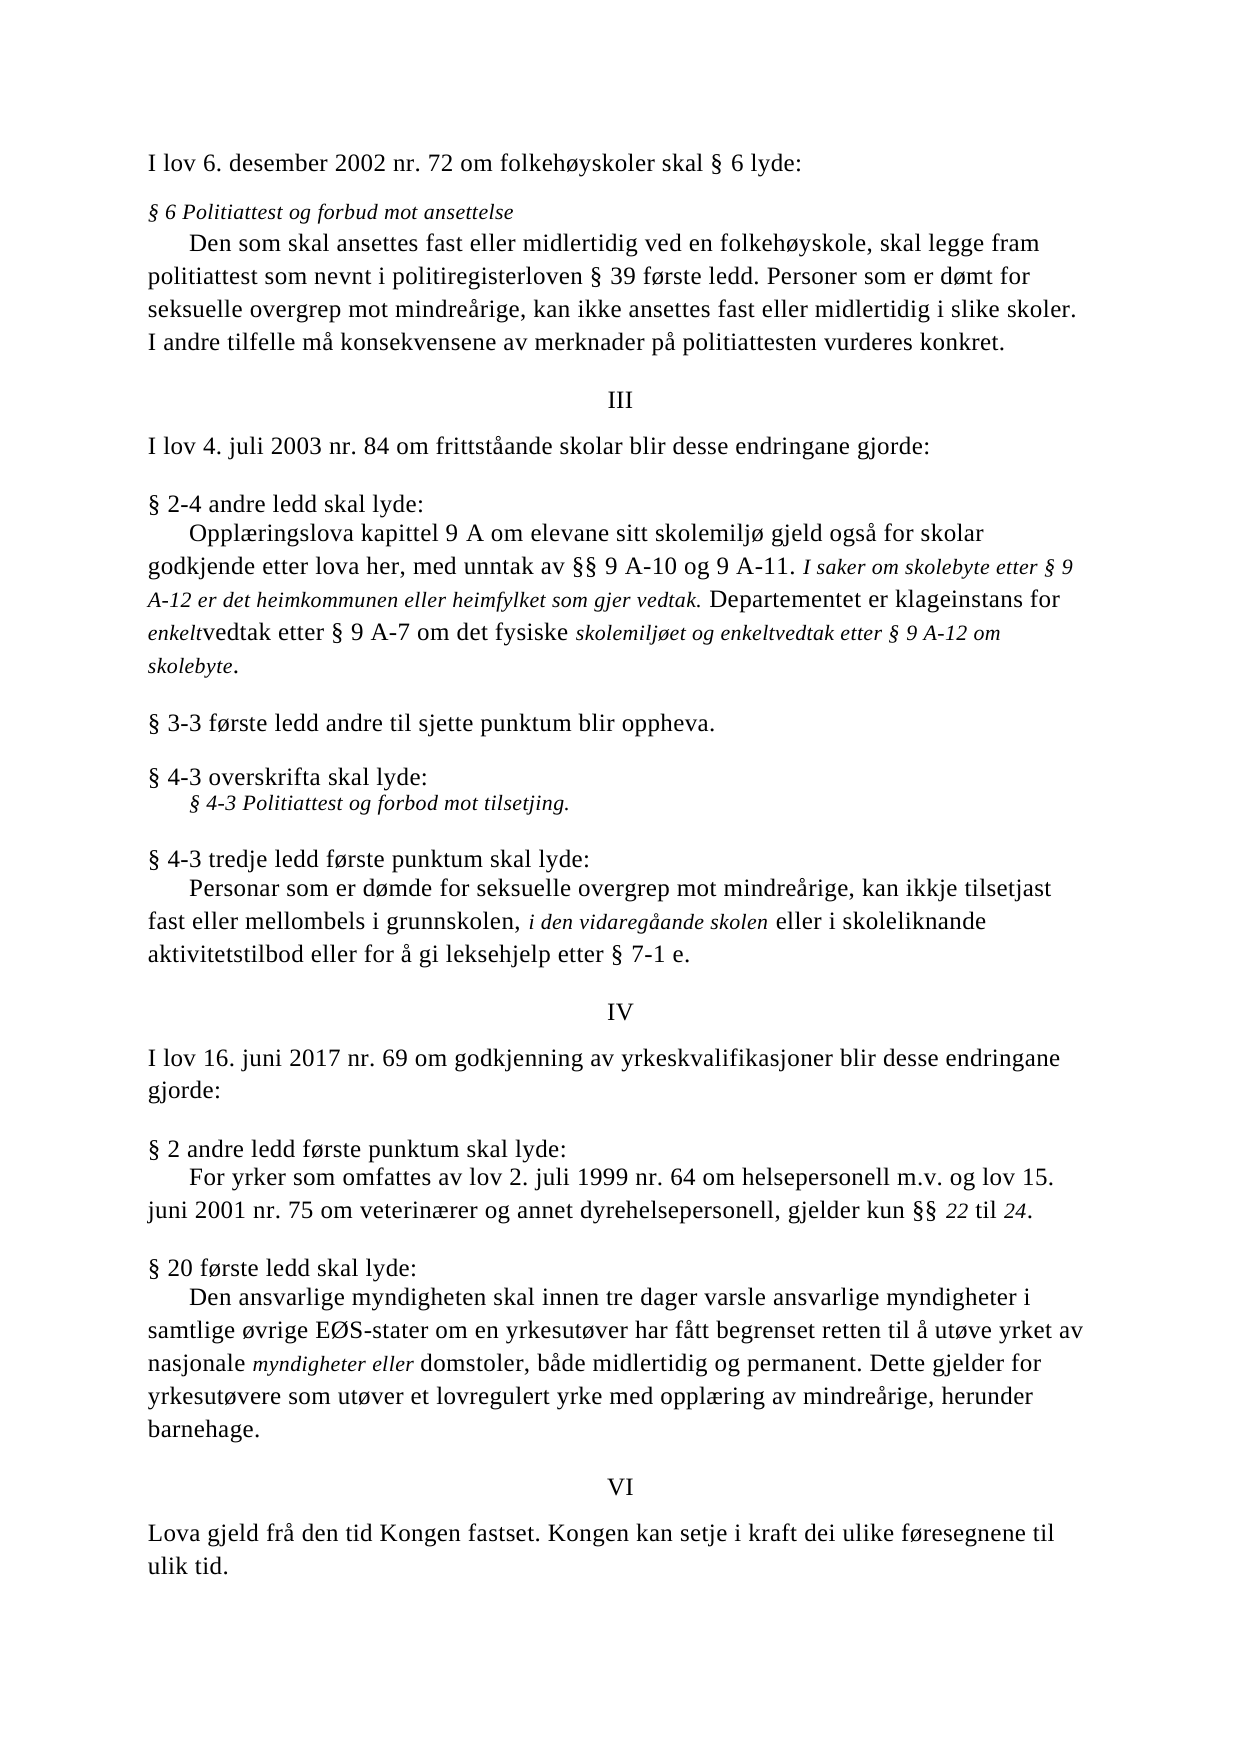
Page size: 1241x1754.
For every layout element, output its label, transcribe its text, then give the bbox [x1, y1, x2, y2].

text § 4-3 tredje ledd første punktum skal lyde: [148, 844, 1093, 873]
text § 4-3 Politiattest og forbod mot tilsetjing. [148, 790, 1093, 816]
text Opplæringslova kapittel 9 A om elevane sitt skolemiljø gjeld også for skolar godkjende etter lova her, med unntak av §§ 9 A-10 og 9 A-11. I saker om skolebyte etter § 9 A-12 er det heimkommunen eller heimfylket som gjer vedtak. Departementet er klageinstans for enkeltvedtak etter § 9 A-7 om det fysiske skolemiljøet og enkeltvedtak etter § 9 A-12 om skolebyte. [148, 518, 1093, 678]
text For yrker som omfattes av lov 2. juli 1999 nr. 64 om helsepersonell m.v. og lov 15. juni 2001 nr. 75 om veterinærer og annet dyrehelsepersonell, gjelder kun §§ 22 til 24. [148, 1162, 1093, 1224]
text Personar som er dømde for seksuelle overgrep mot mindreårige, kan ikkje tilsetjast fast eller mellombels i grunnskolen, i den vidaregåande skolen eller i skoleliknande aktivitetstilbod eller for å gi leksehjelp etter § 7-1 e. [148, 873, 1093, 968]
text IV [148, 997, 1093, 1026]
text I lov 6. desember 2002 nr. 72 om folkehøyskoler skal § 6 lyde: [148, 148, 1093, 176]
text Den som skal ansettes fast eller midlertidig ved en folkehøyskole, skal legge fram politiattest som nevnt i politiregisterloven § 39 første ledd. Personer som er dømt for seksuelle overgrep mot mindreårige, kan ikke ansettes fast eller midlertidig i slike skoler. I andre tilfelle må konsekvensene av merknader på politiattesten vurderes konkret. [148, 228, 1093, 356]
text § 6 Politiattest og forbud mot ansettelse [148, 199, 1093, 224]
text VI [148, 1472, 1093, 1501]
text § 2 andre ledd første punktum skal lyde: [148, 1134, 1093, 1162]
text Den ansvarlige myndigheten skal innen tre dager varsle ansvarlige myndigheter i samtlige øvrige EØS-stater om en yrkesutøver har fått begrenset retten til å utøve yrket av nasjonale myndigheter eller domstoler, både midlertidig og permanent. Dette gjelder for yrkesutøvere som utøver et lovregulert yrke med opplæring av mindreårige, herunder barnehage. [148, 1282, 1093, 1443]
text I lov 16. juni 2017 nr. 69 om godkjenning av yrkeskvalifikasjoner blir desse endringane gjorde: [148, 1043, 1093, 1104]
text III [148, 385, 1093, 414]
text § 2-4 andre ledd skal lyde: [148, 489, 1093, 518]
text I lov 4. juli 2003 nr. 84 om frittståande skolar blir desse endringane gjorde: [148, 431, 1093, 460]
text § 4-3 overskrifta skal lyde: [148, 762, 1093, 790]
text § 3-3 første ledd andre til sjette punktum blir oppheva. [148, 708, 1093, 737]
text § 20 første ledd skal lyde: [148, 1253, 1093, 1282]
text Lova gjeld frå den tid Kongen fastset. Kongen kan setje i kraft dei ulike føresegnene til ulik tid. [148, 1518, 1093, 1579]
